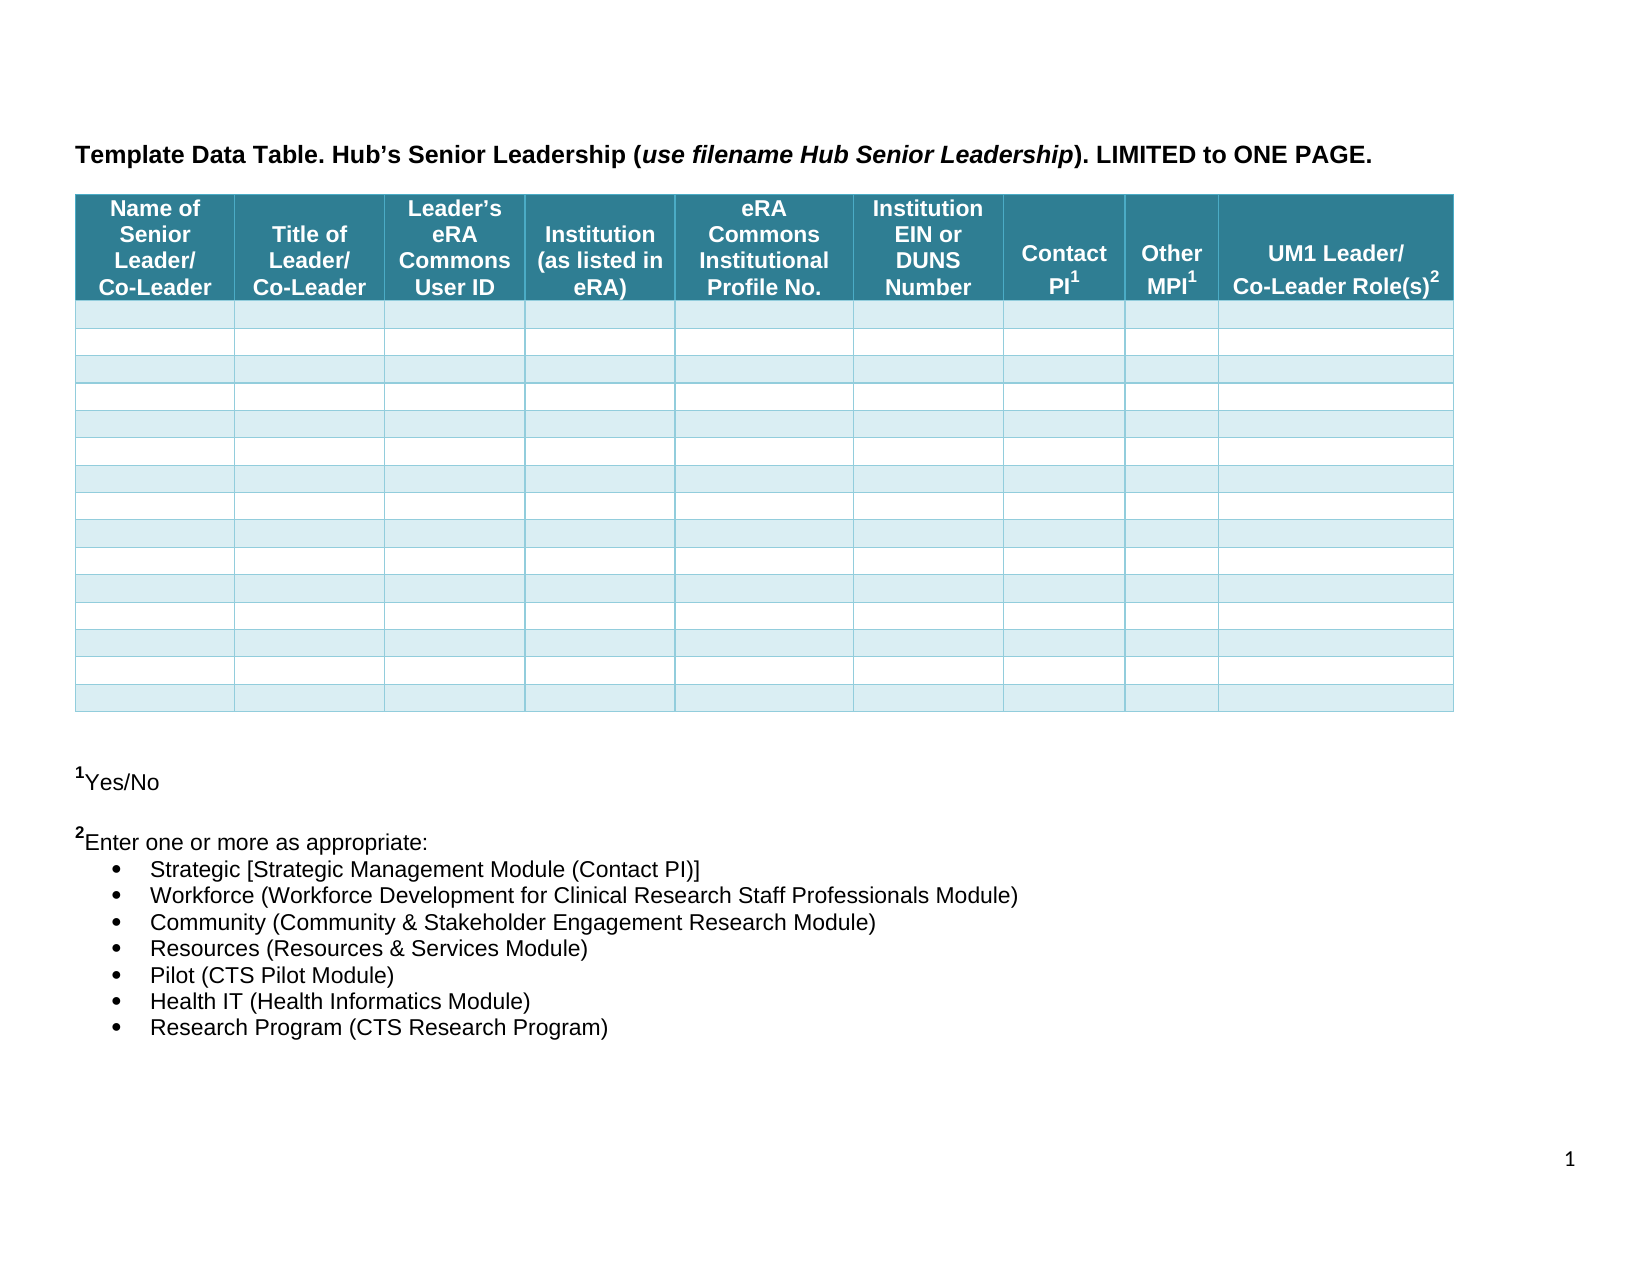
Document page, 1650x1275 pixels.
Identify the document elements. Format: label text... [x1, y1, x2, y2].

table_cell [1004, 466, 1124, 492]
table_cell [526, 575, 674, 602]
table_cell [76, 466, 234, 492]
table_cell [676, 329, 853, 355]
table_header Name of Senior Leader/ Co-Leader [76, 195, 234, 300]
table_cell [385, 493, 524, 519]
table_cell [676, 603, 853, 629]
table_cell [526, 548, 674, 574]
table_cell [1004, 657, 1124, 684]
table_cell [854, 575, 1003, 602]
table_cell [1126, 301, 1218, 328]
table_cell [526, 384, 674, 410]
table_cell [76, 685, 234, 711]
text 1Yes/No [75, 763, 1575, 797]
table_cell [1126, 575, 1218, 602]
table_cell [1004, 411, 1124, 437]
table_cell [1126, 685, 1218, 711]
table_cell [235, 384, 384, 410]
table_cell [235, 575, 384, 602]
table_cell [385, 411, 524, 437]
table_cell [854, 384, 1003, 410]
table_cell [235, 685, 384, 711]
table_cell [526, 356, 674, 382]
table_cell [1219, 657, 1453, 684]
table_cell [235, 520, 384, 547]
table_cell [526, 685, 674, 711]
table_cell [235, 493, 384, 519]
table_cell [1126, 466, 1218, 492]
table_cell [676, 548, 853, 574]
table_cell [76, 603, 234, 629]
table_cell [526, 657, 674, 684]
table_cell [1004, 493, 1124, 519]
table_cell [385, 356, 524, 382]
table_cell [676, 438, 853, 464]
table_cell [526, 630, 674, 656]
table_cell [1219, 411, 1453, 437]
table_cell [854, 329, 1003, 355]
table_cell [1219, 548, 1453, 574]
table_cell [76, 657, 234, 684]
table_cell [1004, 685, 1124, 711]
table_cell [1004, 575, 1124, 602]
table_cell [76, 575, 234, 602]
table_cell [676, 520, 853, 547]
table_cell [854, 520, 1003, 547]
table_cell [676, 575, 853, 602]
table_cell [76, 438, 234, 464]
table_cell [854, 685, 1003, 711]
table_cell [854, 603, 1003, 629]
table_cell [1004, 438, 1124, 464]
table_cell [385, 603, 524, 629]
table_cell [1126, 630, 1218, 656]
table_cell [526, 411, 674, 437]
text 2Enter one or more as appropriate: [75, 823, 1575, 856]
table_cell [854, 548, 1003, 574]
table_cell [385, 301, 524, 328]
table_cell [854, 630, 1003, 656]
table_cell [676, 685, 853, 711]
table_header Leader’s eRA Commons User ID [385, 195, 524, 300]
table_cell [1219, 575, 1453, 602]
table_cell [676, 411, 853, 437]
table_header Contact PI1 [1004, 195, 1124, 300]
table_cell [1126, 384, 1218, 410]
list Pilot (CTS Pilot Module) [112, 962, 1575, 988]
table_cell [1004, 603, 1124, 629]
table_cell [854, 438, 1003, 464]
table_cell [1126, 329, 1218, 355]
table_cell [676, 301, 853, 328]
table_cell [854, 493, 1003, 519]
table_cell [854, 466, 1003, 492]
table_cell [1004, 384, 1124, 410]
table_cell [235, 657, 384, 684]
table_cell [526, 466, 674, 492]
table_header Institution (as listed in eRA) [526, 195, 674, 300]
table_cell [1219, 466, 1453, 492]
table_cell [1126, 411, 1218, 437]
table_cell [854, 301, 1003, 328]
table_cell [235, 466, 384, 492]
table_header Institution EIN or DUNS Number [854, 195, 1003, 300]
table_cell [385, 657, 524, 684]
list Workforce (Workforce Development for Clinical Research Staff Professionals Module) [112, 882, 1575, 909]
table_cell [526, 493, 674, 519]
list Research Program (CTS Research Program) [112, 1014, 1575, 1041]
table_header UM1 Leader/ Co-Leader Role(s)2 [1219, 195, 1453, 300]
table_cell [76, 356, 234, 382]
table_cell [235, 630, 384, 656]
table_cell [76, 411, 234, 437]
table_cell [1219, 630, 1453, 656]
list Resources (Resources & Services Module) [112, 935, 1575, 962]
table_cell [76, 520, 234, 547]
table_cell [526, 520, 674, 547]
table_cell [76, 493, 234, 519]
table_cell [1219, 301, 1453, 328]
table_cell [1219, 329, 1453, 355]
table_cell [385, 466, 524, 492]
table_cell [1004, 301, 1124, 328]
table_cell [1126, 548, 1218, 574]
table_cell [235, 438, 384, 464]
table_header eRA Commons Institutional Profile No. [676, 195, 853, 300]
table_cell [676, 657, 853, 684]
table_cell [76, 548, 234, 574]
table_cell [76, 384, 234, 410]
table_header Title of Leader/ Co-Leader [235, 195, 384, 300]
table_cell [1219, 603, 1453, 629]
table_cell [385, 438, 524, 464]
table_header Other MPI1 [1126, 195, 1218, 300]
table_cell [385, 575, 524, 602]
table_cell [235, 301, 384, 328]
table_cell [526, 438, 674, 464]
table_cell [1219, 384, 1453, 410]
table_cell [854, 356, 1003, 382]
table_cell [1219, 685, 1453, 711]
table_cell [676, 493, 853, 519]
table_cell [235, 603, 384, 629]
table_cell [1219, 493, 1453, 519]
table_cell [854, 657, 1003, 684]
table_cell [385, 685, 524, 711]
list Strategic [Strategic Management Module (Contact PI)] [112, 856, 1575, 882]
table_cell [235, 329, 384, 355]
table_cell [235, 548, 384, 574]
table_cell [526, 603, 674, 629]
table_cell [526, 301, 674, 328]
table_cell [1126, 438, 1218, 464]
table_cell [1219, 438, 1453, 464]
table_cell [1126, 356, 1218, 382]
table_cell [1219, 356, 1453, 382]
table_cell [676, 630, 853, 656]
table_cell [385, 384, 524, 410]
table_cell [676, 466, 853, 492]
table_cell [76, 301, 234, 328]
text Template Data Table. Hub’s Senior Leadership (use filename Hub Senior Leadership). LIMITED to ONE PAGE. [75, 140, 1575, 169]
list Health IT (Health Informatics Module) [112, 988, 1575, 1014]
table_cell [385, 630, 524, 656]
table_cell [1004, 356, 1124, 382]
table_cell [1126, 493, 1218, 519]
table_cell [235, 411, 384, 437]
table_cell [854, 411, 1003, 437]
table_cell [235, 356, 384, 382]
list Community (Community & Stakeholder Engagement Research Module) [112, 909, 1575, 935]
table_cell [526, 329, 674, 355]
table_cell [1004, 329, 1124, 355]
table_cell [76, 329, 234, 355]
table_cell [676, 384, 853, 410]
table_cell [1126, 520, 1218, 547]
table_cell [1004, 630, 1124, 656]
table_cell [676, 356, 853, 382]
table_cell [76, 630, 234, 656]
table_cell [1219, 520, 1453, 547]
table_cell [1126, 603, 1218, 629]
table_cell [1004, 520, 1124, 547]
table_cell [1126, 657, 1218, 684]
table_cell [385, 520, 524, 547]
table_cell [385, 548, 524, 574]
table_cell [1004, 548, 1124, 574]
table_cell [385, 329, 524, 355]
